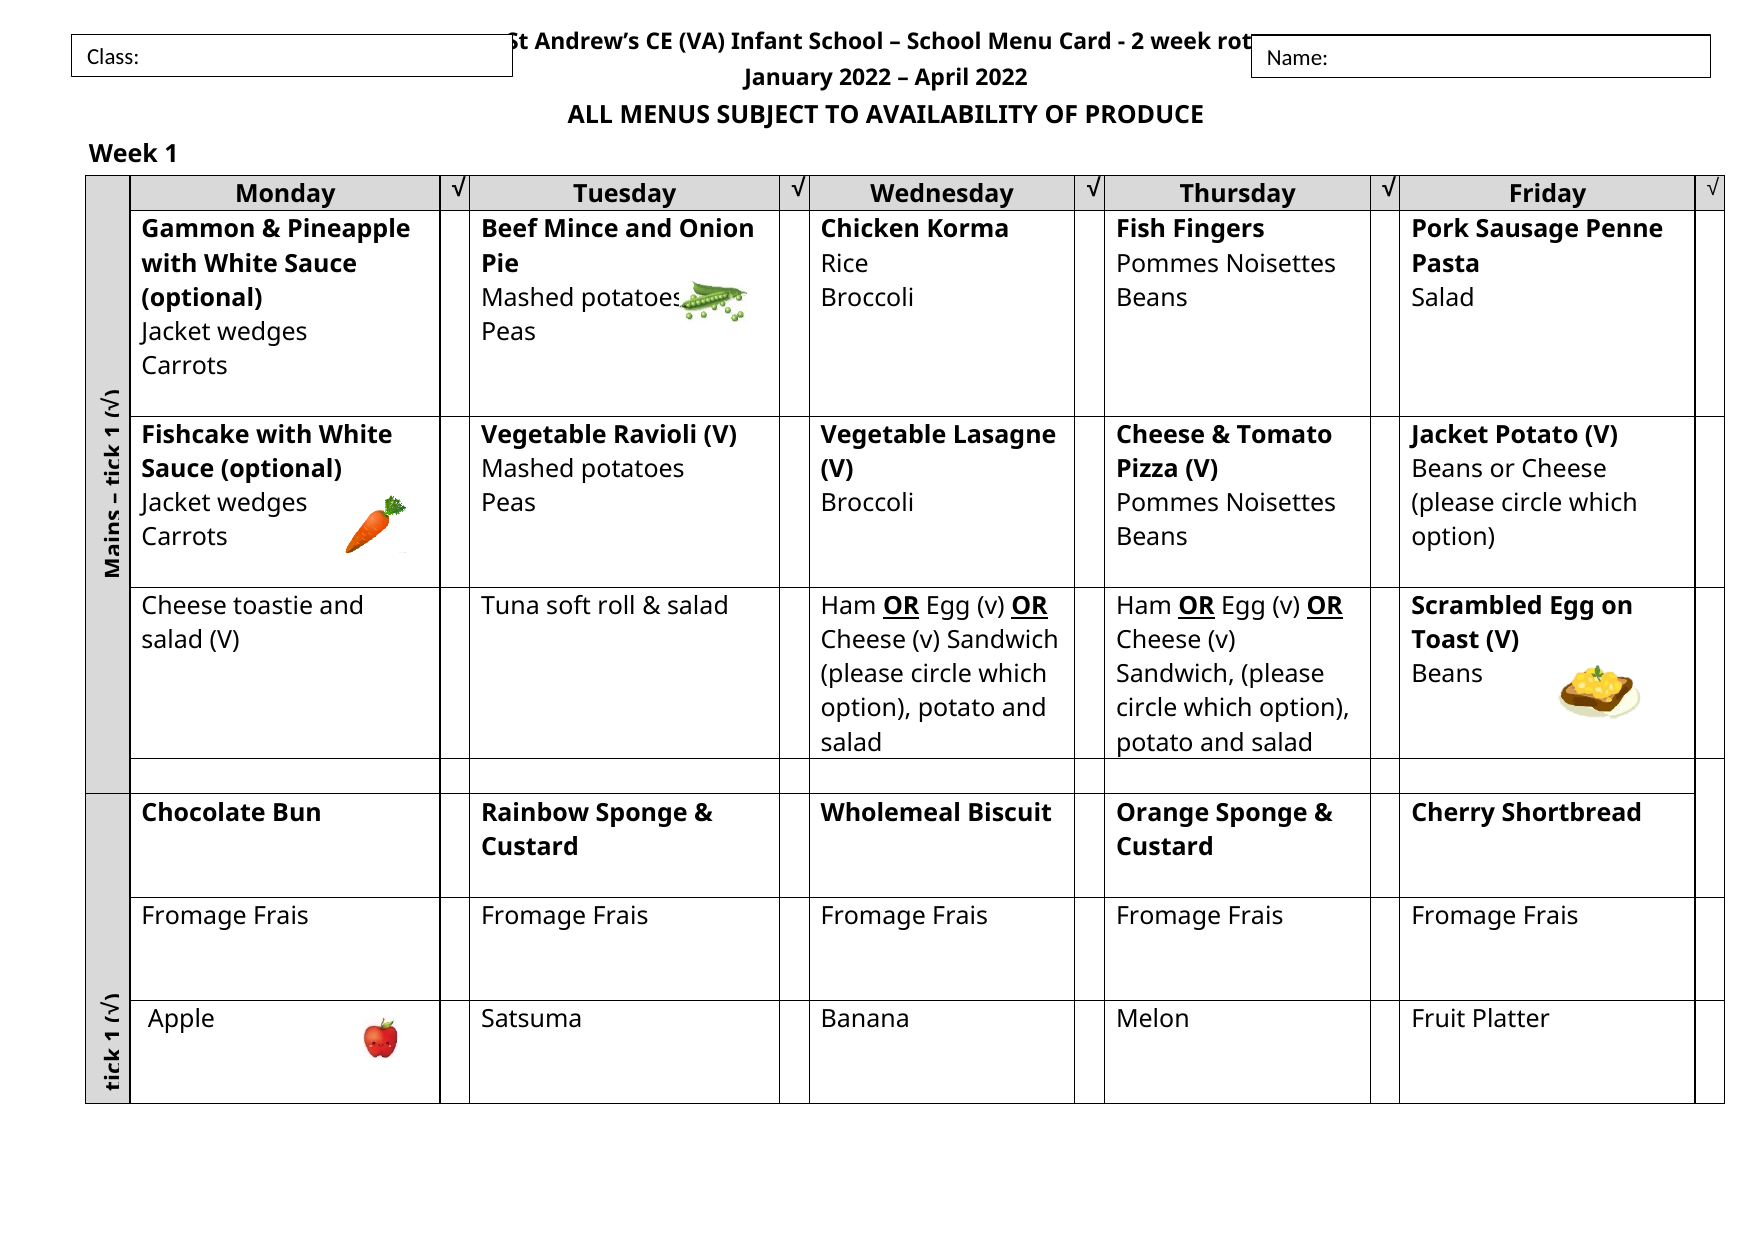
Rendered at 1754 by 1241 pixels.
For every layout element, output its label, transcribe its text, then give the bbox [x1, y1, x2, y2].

text St Andrew’s CE (VA) Infant School – School Menu Card - 2 week rota [88, 25, 1683, 56]
table_cell [470, 759, 779, 793]
table_cell Apple [131, 1001, 439, 1103]
table_cell Beef Mince and Onion Pie Mashed potatoes Peas [470, 211, 779, 416]
table_cell Chicken Korma Rice Broccoli [810, 211, 1074, 416]
table_cell [1371, 588, 1399, 758]
table_cell Vegetable Lasagne (V) Broccoli [810, 417, 1074, 587]
table_cell Melon [1105, 1001, 1370, 1103]
table_cell Fromage Frais [131, 898, 439, 1000]
table_header Wednesday [810, 176, 1074, 210]
table_cell [1075, 759, 1104, 793]
picture [679, 281, 748, 323]
table_cell [441, 211, 469, 416]
table_header Mains – tick 1 (√) [86, 176, 129, 793]
table_cell Orange Sponge & Custard [1105, 794, 1370, 897]
table_cell Wholemeal Biscuit [810, 794, 1074, 897]
table_cell [1696, 211, 1724, 416]
table_cell Cherry Shortbread [1400, 794, 1694, 897]
table_cell Fruit Platter [1400, 1001, 1694, 1103]
table_cell Scrambled Egg on Toast (V) Beans [1400, 588, 1694, 758]
table_cell [1371, 794, 1399, 897]
table_header Tuesday [470, 176, 779, 210]
table_cell [780, 1001, 809, 1103]
picture [363, 1017, 398, 1058]
text ALL MENUS SUBJECT TO AVAILABILITY OF PRODUCE [88, 97, 1683, 131]
table_cell Banana [810, 1001, 1074, 1103]
table_cell [441, 588, 469, 758]
table_header √ [780, 176, 809, 210]
table_cell [1371, 1001, 1399, 1103]
table_cell [1371, 211, 1399, 416]
table_cell Fromage Frais [1400, 898, 1694, 1000]
table_cell tick 1 (√) [86, 794, 129, 1103]
table_cell [1075, 794, 1104, 897]
table_cell [780, 759, 809, 793]
table_cell [1075, 588, 1104, 758]
table_cell Cheese toastie and salad (V) [131, 588, 439, 758]
table_cell Tuna soft roll & salad [470, 588, 779, 758]
table_cell [1371, 417, 1399, 587]
table_cell [780, 417, 809, 587]
table_cell Gammon & Pineapple with White Sauce (optional) Jacket wedges Carrots [131, 211, 439, 416]
table_header √ [1696, 176, 1724, 210]
table_cell [1075, 417, 1104, 587]
table_cell Fromage Frais [1105, 898, 1370, 1000]
table_cell Pork Sausage Penne Pasta Salad [1400, 211, 1694, 416]
table_header √ [1371, 176, 1399, 210]
table_header Friday [1400, 176, 1694, 210]
table_cell [1371, 759, 1399, 793]
table_header √ [1075, 176, 1104, 210]
table_cell Satsuma [470, 1001, 779, 1103]
table_cell [1696, 417, 1724, 587]
table_cell Fromage Frais [810, 898, 1074, 1000]
table_cell [441, 1001, 469, 1103]
table_cell [810, 759, 1074, 793]
table_cell [1371, 898, 1399, 1000]
table_header Thursday [1105, 176, 1370, 210]
picture [1557, 664, 1642, 720]
text January 2022 – April 2022 [88, 61, 1683, 92]
table_cell Cheese & Tomato Pizza (V) Pommes Noisettes Beans [1105, 417, 1370, 587]
table_cell Fromage Frais [470, 898, 779, 1000]
table_cell Ham OR Egg (v) OR Cheese (v) Sandwich (please circle which option), potato and salad [810, 588, 1074, 758]
table_cell [1400, 759, 1694, 793]
table_cell [1105, 759, 1370, 793]
table_cell [1075, 898, 1104, 1000]
table_cell Fish Fingers Pommes Noisettes Beans [1105, 211, 1370, 416]
picture [342, 495, 409, 553]
table_cell [780, 211, 809, 416]
table_cell Fishcake with White Sauce (optional) Jacket wedges Carrots [131, 417, 439, 587]
table_cell [441, 794, 469, 897]
text Week 1 [88, 136, 1683, 170]
table_header √ [441, 176, 469, 210]
table_cell Ham OR Egg (v) OR Cheese (v) Sandwich, (please circle which option), potato and salad [1105, 588, 1370, 758]
table_cell [780, 898, 809, 1000]
table_cell [1696, 898, 1724, 1000]
table_cell [1696, 759, 1724, 897]
table_cell Rainbow Sponge & Custard [470, 794, 779, 897]
table_cell [780, 588, 809, 758]
table_cell [441, 417, 469, 587]
table_cell Vegetable Ravioli (V) Mashed potatoes Peas [470, 417, 779, 587]
table_cell [131, 759, 439, 793]
table_cell [1075, 211, 1104, 416]
table_cell [441, 898, 469, 1000]
table_cell [1075, 1001, 1104, 1103]
table_cell Chocolate Bun [131, 794, 439, 897]
table_cell Jacket Potato (V) Beans or Cheese (please circle which option) [1400, 417, 1694, 587]
table_cell [780, 794, 809, 897]
table_cell [441, 759, 469, 793]
table_cell [1696, 588, 1724, 758]
table_header Monday [131, 176, 439, 210]
table_cell [1696, 1001, 1724, 1103]
